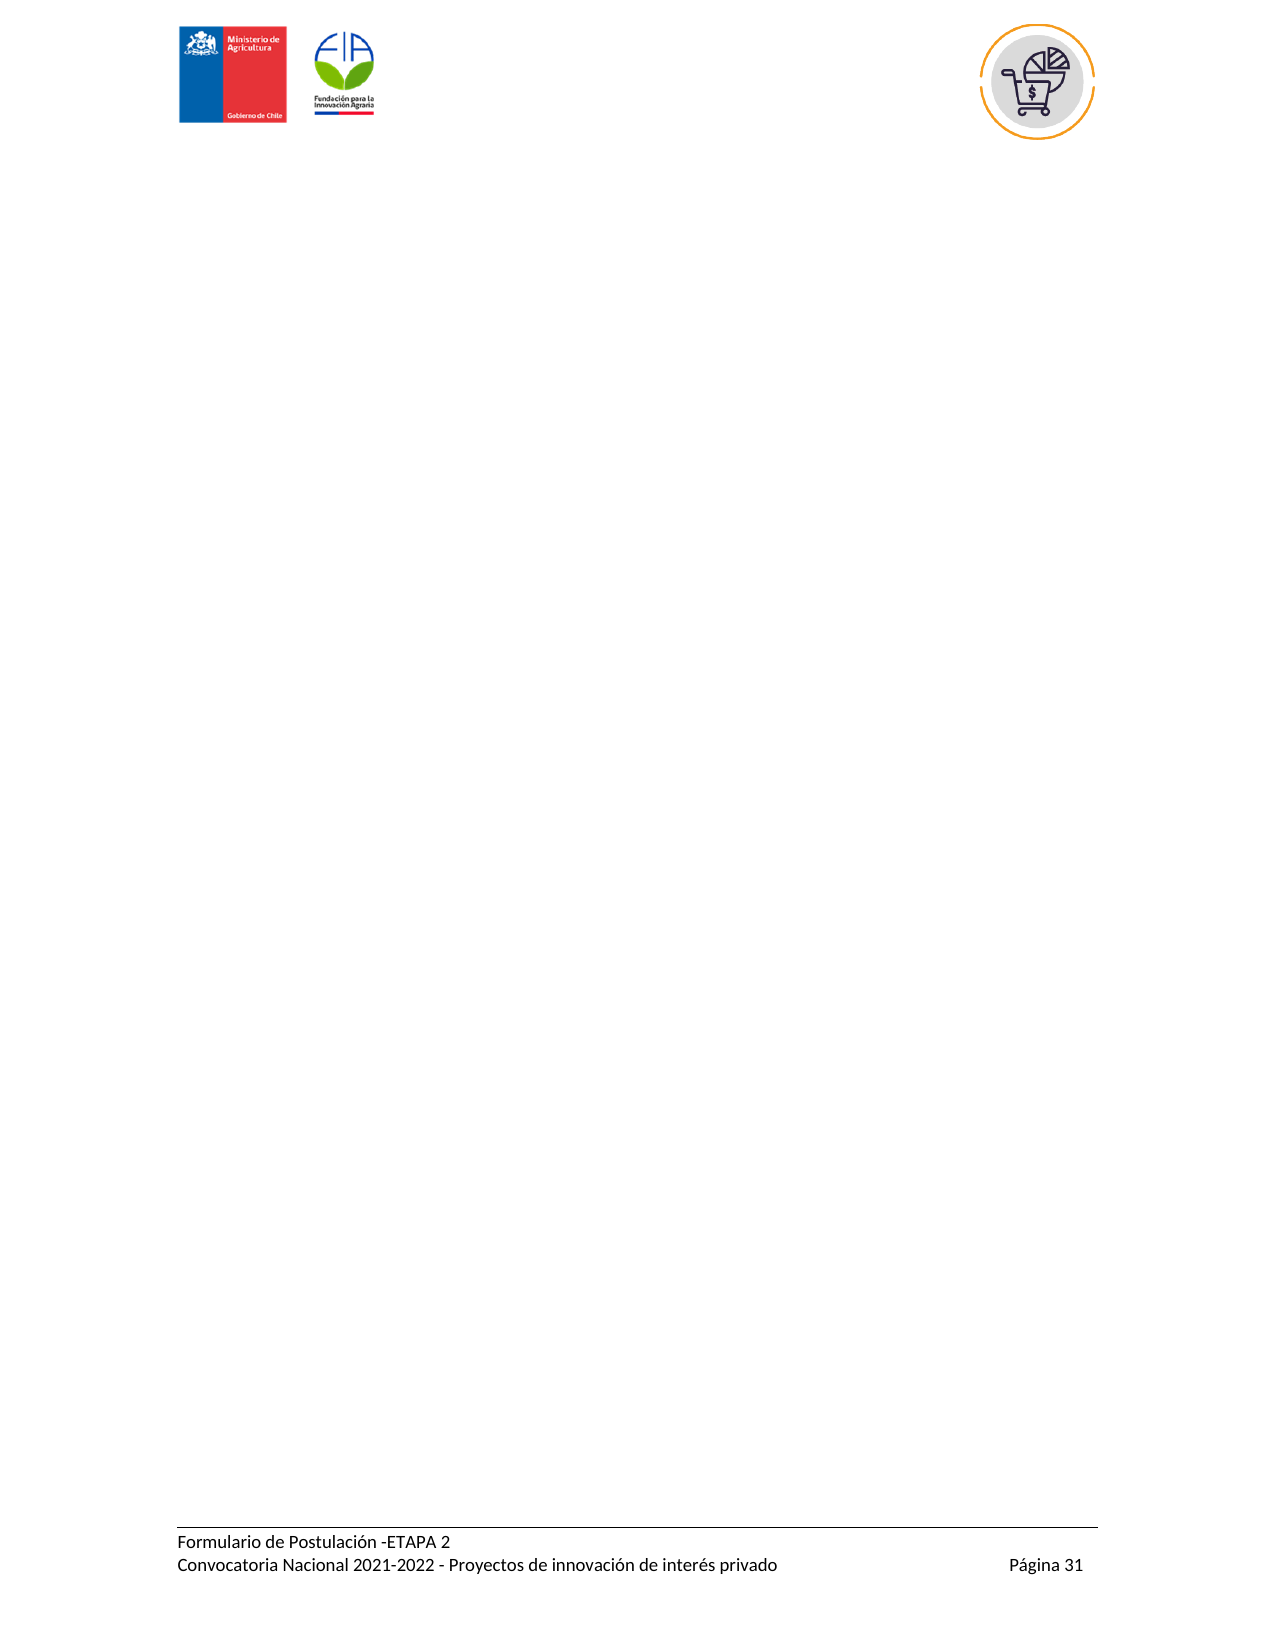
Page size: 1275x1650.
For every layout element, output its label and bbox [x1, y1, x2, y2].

picture [175, 23, 379, 126]
picture [971, 24, 1095, 140]
